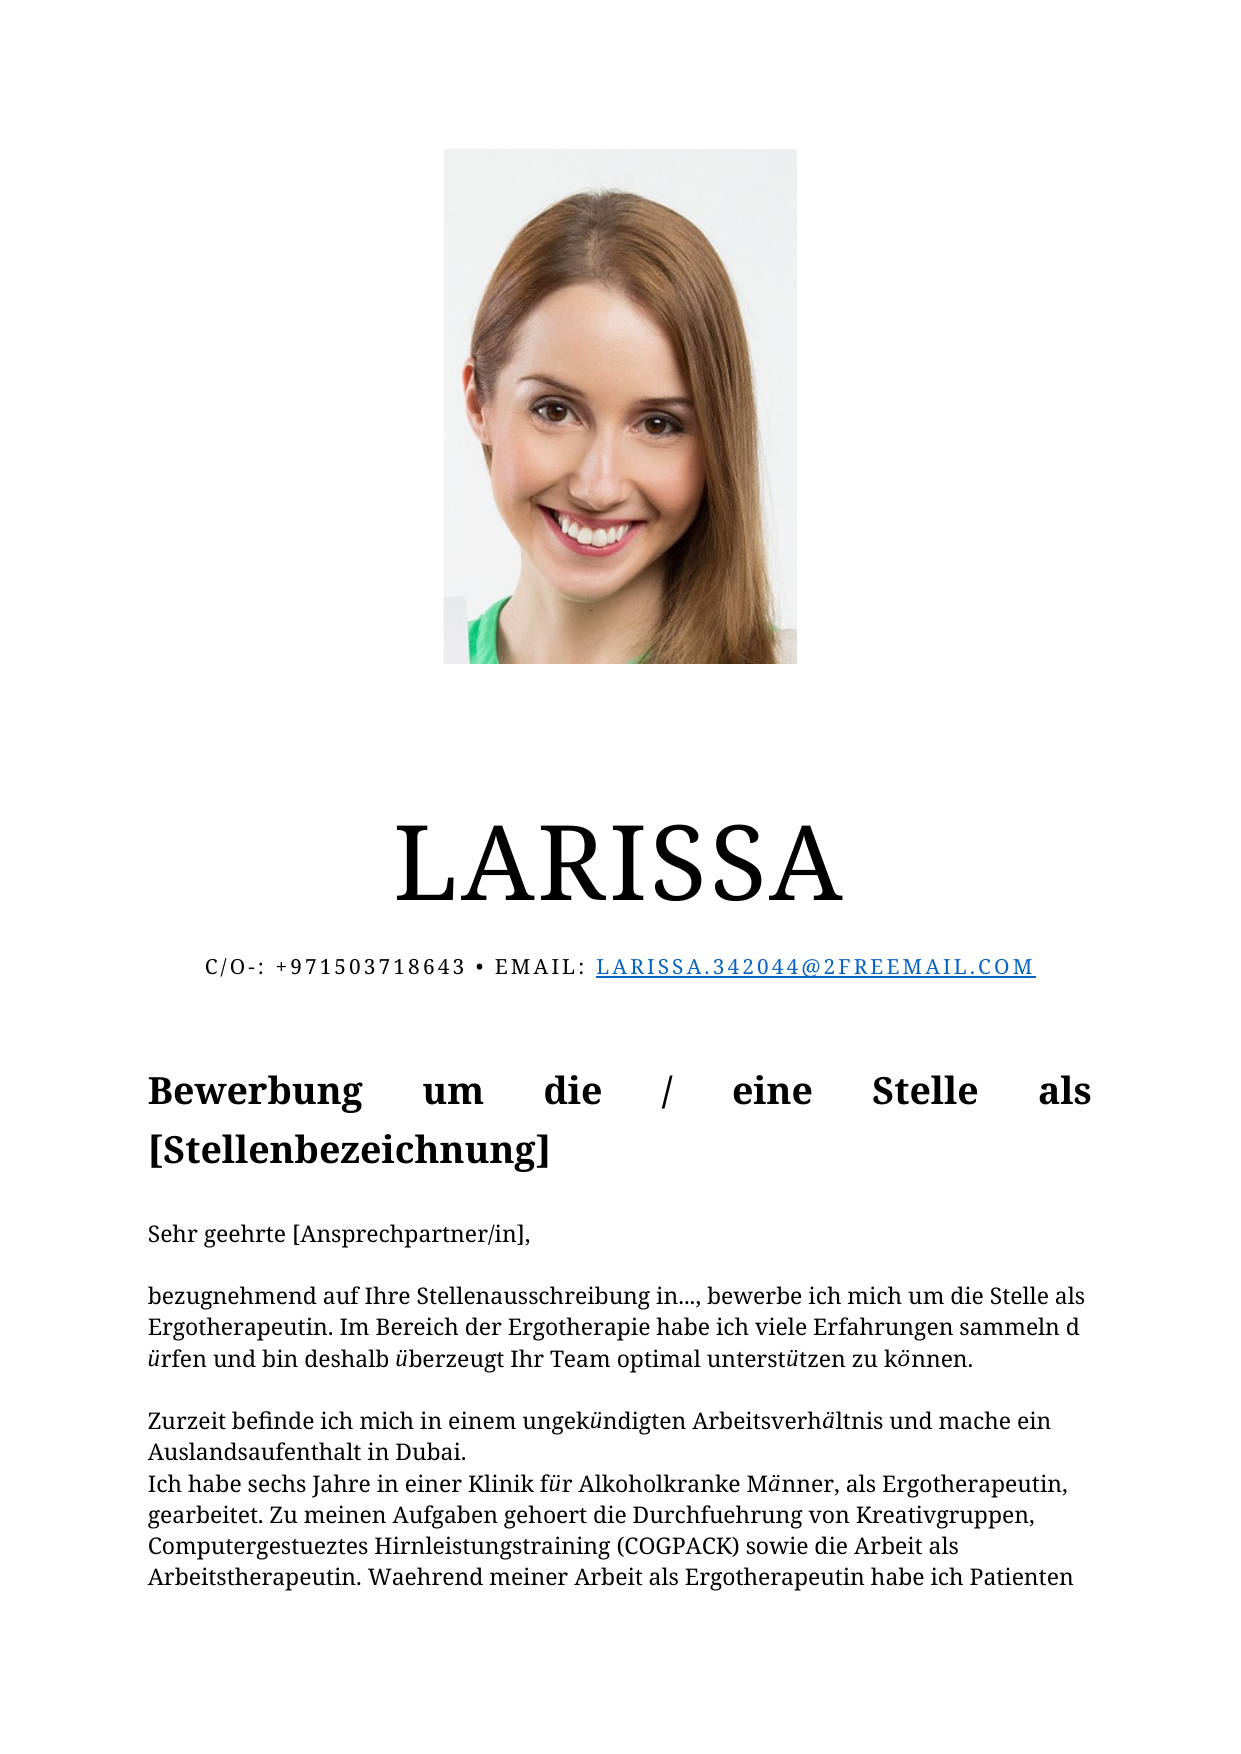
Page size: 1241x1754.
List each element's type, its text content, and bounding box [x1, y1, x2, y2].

text Bewerbung um die / eine Stelle als [Stellenbezeichnung] [148, 1064, 1093, 1174]
text C/o-: +971503718643 • Email: Larissa.342044@2freemail.com [148, 952, 1093, 981]
text Sehr geehrte [Ansprechpartner/in], [148, 1218, 1093, 1249]
text Larissa [148, 789, 1093, 952]
text bezugnehmend auf Ihre Stellenausschreibung in..., bewerbe ich mich um die Stelle als Ergotherapeutin. Im Bereich der Ergotherapie habe ich viele Erfahrungen sammeln drfen und bin deshalb berzeugt Ihr Team optimal untersttzen zu knnen. [148, 1280, 1093, 1374]
text Zurzeit befinde ich mich in einem ungekndigten Arbeitsverhltnis und mache ein Auslandsaufenthalt in Dubai. [148, 1405, 1093, 1468]
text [148, 1468, 1093, 1593]
